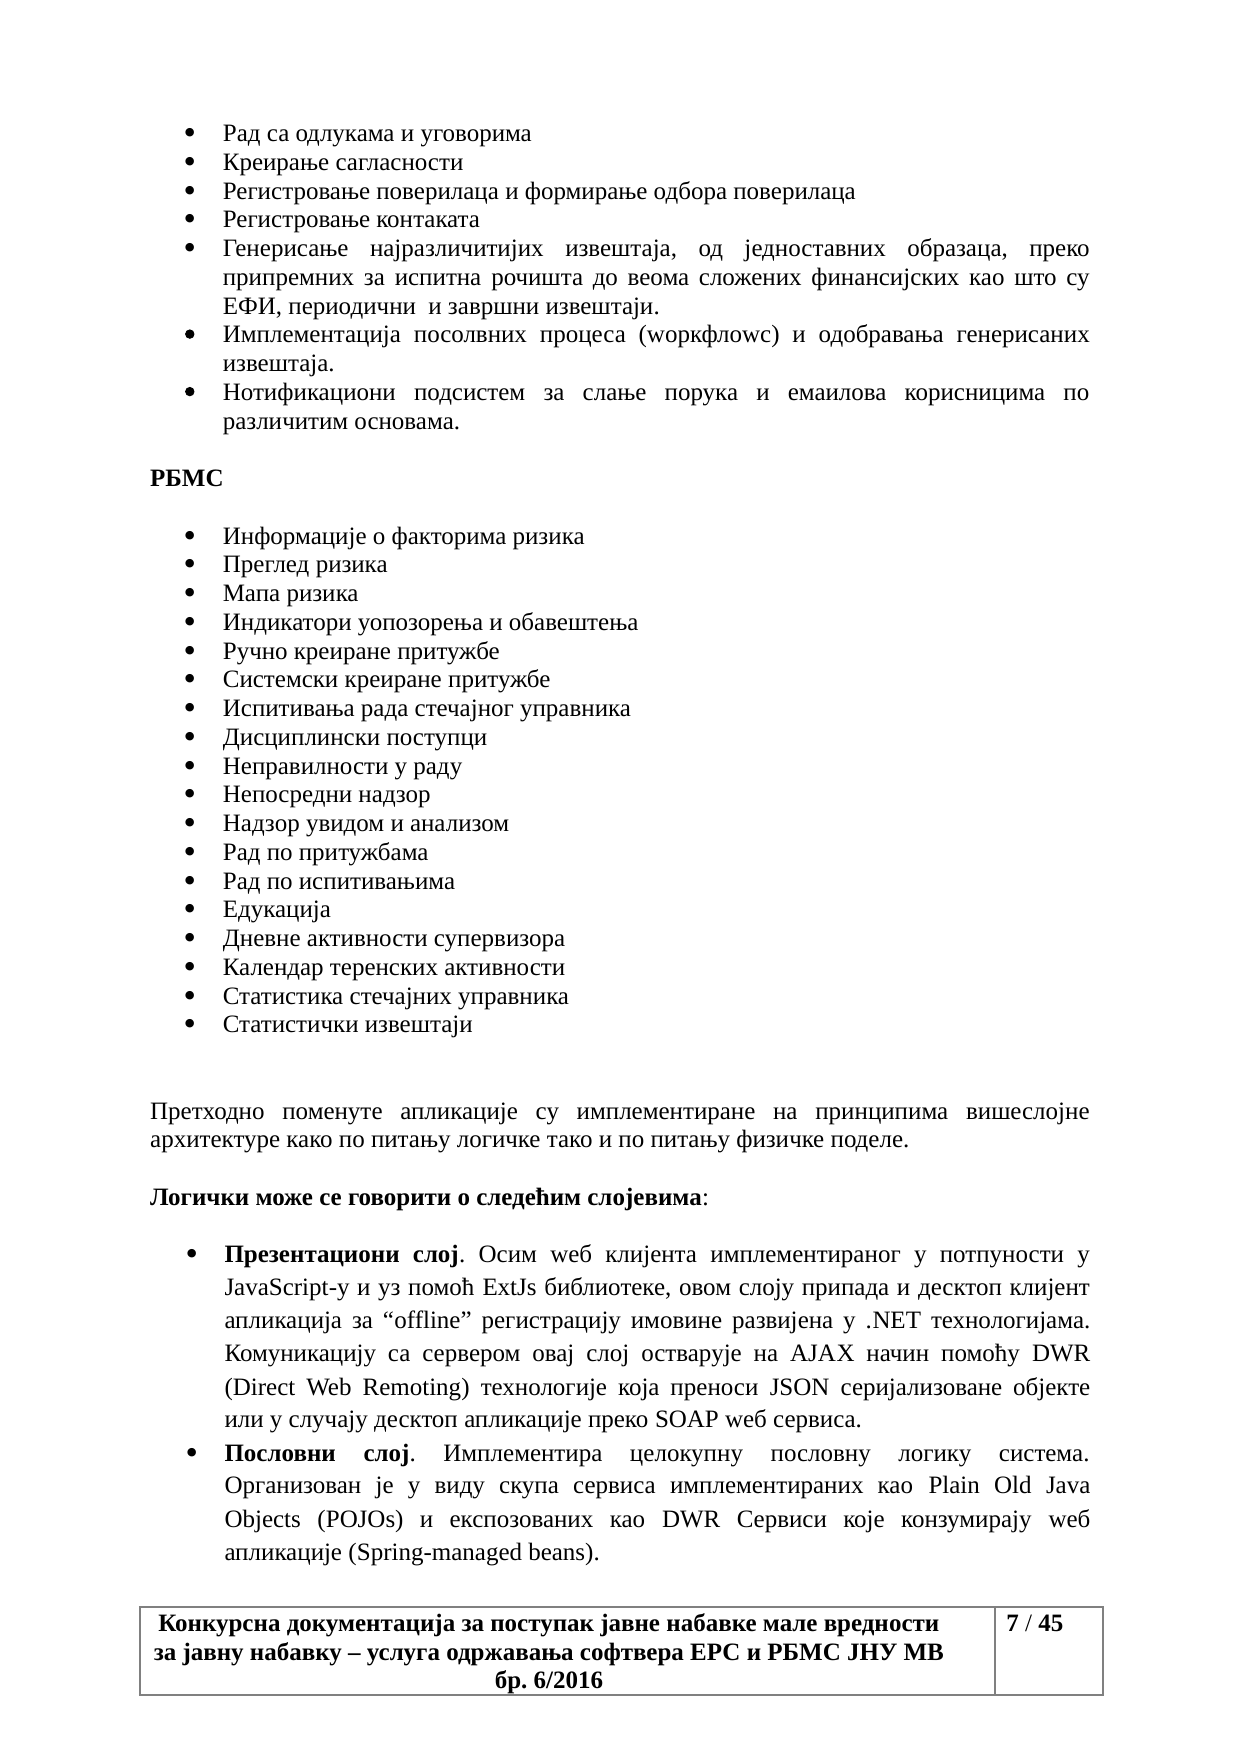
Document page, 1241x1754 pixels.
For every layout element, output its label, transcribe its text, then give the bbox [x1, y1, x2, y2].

list Регистровање поверилаца и формирање одбора поверилаца [185, 176, 1090, 204]
list Пословни слој. Имплементира целокупну пословну логику система. Организован је у виду скупа сервиса имплементираних као Plain Old Java Objects (POJOs) и експозованих као DWR Сервиси које конзумирају wеб апликације (Spring-managed beans). [187, 1438, 1090, 1565]
list Информације о факторима ризика [185, 521, 1090, 549]
list Креирање сагласности [185, 147, 1090, 176]
list Неправилности у раду [185, 751, 1090, 779]
list Статистички извештаји [185, 1009, 1090, 1038]
list Ручно креиране притужбе [185, 636, 1090, 664]
list Презентациони слој. Осим wеб клијента имплементираног у потпуности у JavaScript-у и уз помоћ ExtJs библиотеке, овом слоју припада и десктоп клијент апликација за “offline” регистрацију имовине развијена у .NET технологијама. Комуникацију са сервером овај слој остварује на АЈАX начин помоћу DWR (Direct Web Remoting) технологије која преноси JSON серијализоване објекте или у случају десктоп апликације преко SOAP wеб сервиса. [187, 1239, 1090, 1433]
list Испитивања рада стечајног управника [185, 693, 1090, 722]
text Логички може се говорити о следећим слојевима: [150, 1182, 1090, 1211]
list Статистика стечајних управника [185, 981, 1090, 1009]
list Едукација [185, 894, 1090, 923]
list Нотификациони подсистем за слање порука и емаилова корисницима по различитим основама. [185, 377, 1090, 434]
list Имплементација посолвних процеса (wоркфлоwс) и одобравања генерисаних извештаја. [185, 319, 1090, 377]
text Претходно поменуте апликације су имплементиране на принципима вишеслојне архитектуре како по питању логичке тако и по питању физичке поделе. [150, 1096, 1090, 1153]
list Календар теренских активности [185, 952, 1090, 981]
list Рад по испитивањима [185, 866, 1090, 894]
text РБМС [150, 463, 1090, 492]
list Генерисање најразличитијих извештаја, од једноставних образаца, преко припремних за испитна рочишта до веома сложених финансијских као што су ЕФИ, периодични и завршни извештаји. [185, 233, 1090, 319]
list Рад са одлукама и уговорима [185, 118, 1090, 147]
list Надзор увидом и анализом [185, 808, 1090, 837]
list Дисциплински поступци [185, 722, 1090, 751]
list Дневне активности супервизора [185, 923, 1090, 952]
list Непосредни надзор [185, 779, 1090, 808]
list Регистровање контаката [185, 204, 1090, 233]
list Рад по притужбама [185, 837, 1090, 866]
list Индикатори уопозорења и обавештења [185, 607, 1090, 636]
list Преглед ризика [185, 549, 1090, 578]
list Мапа ризика [185, 578, 1090, 607]
list Системски креиране притужбе [185, 664, 1090, 693]
